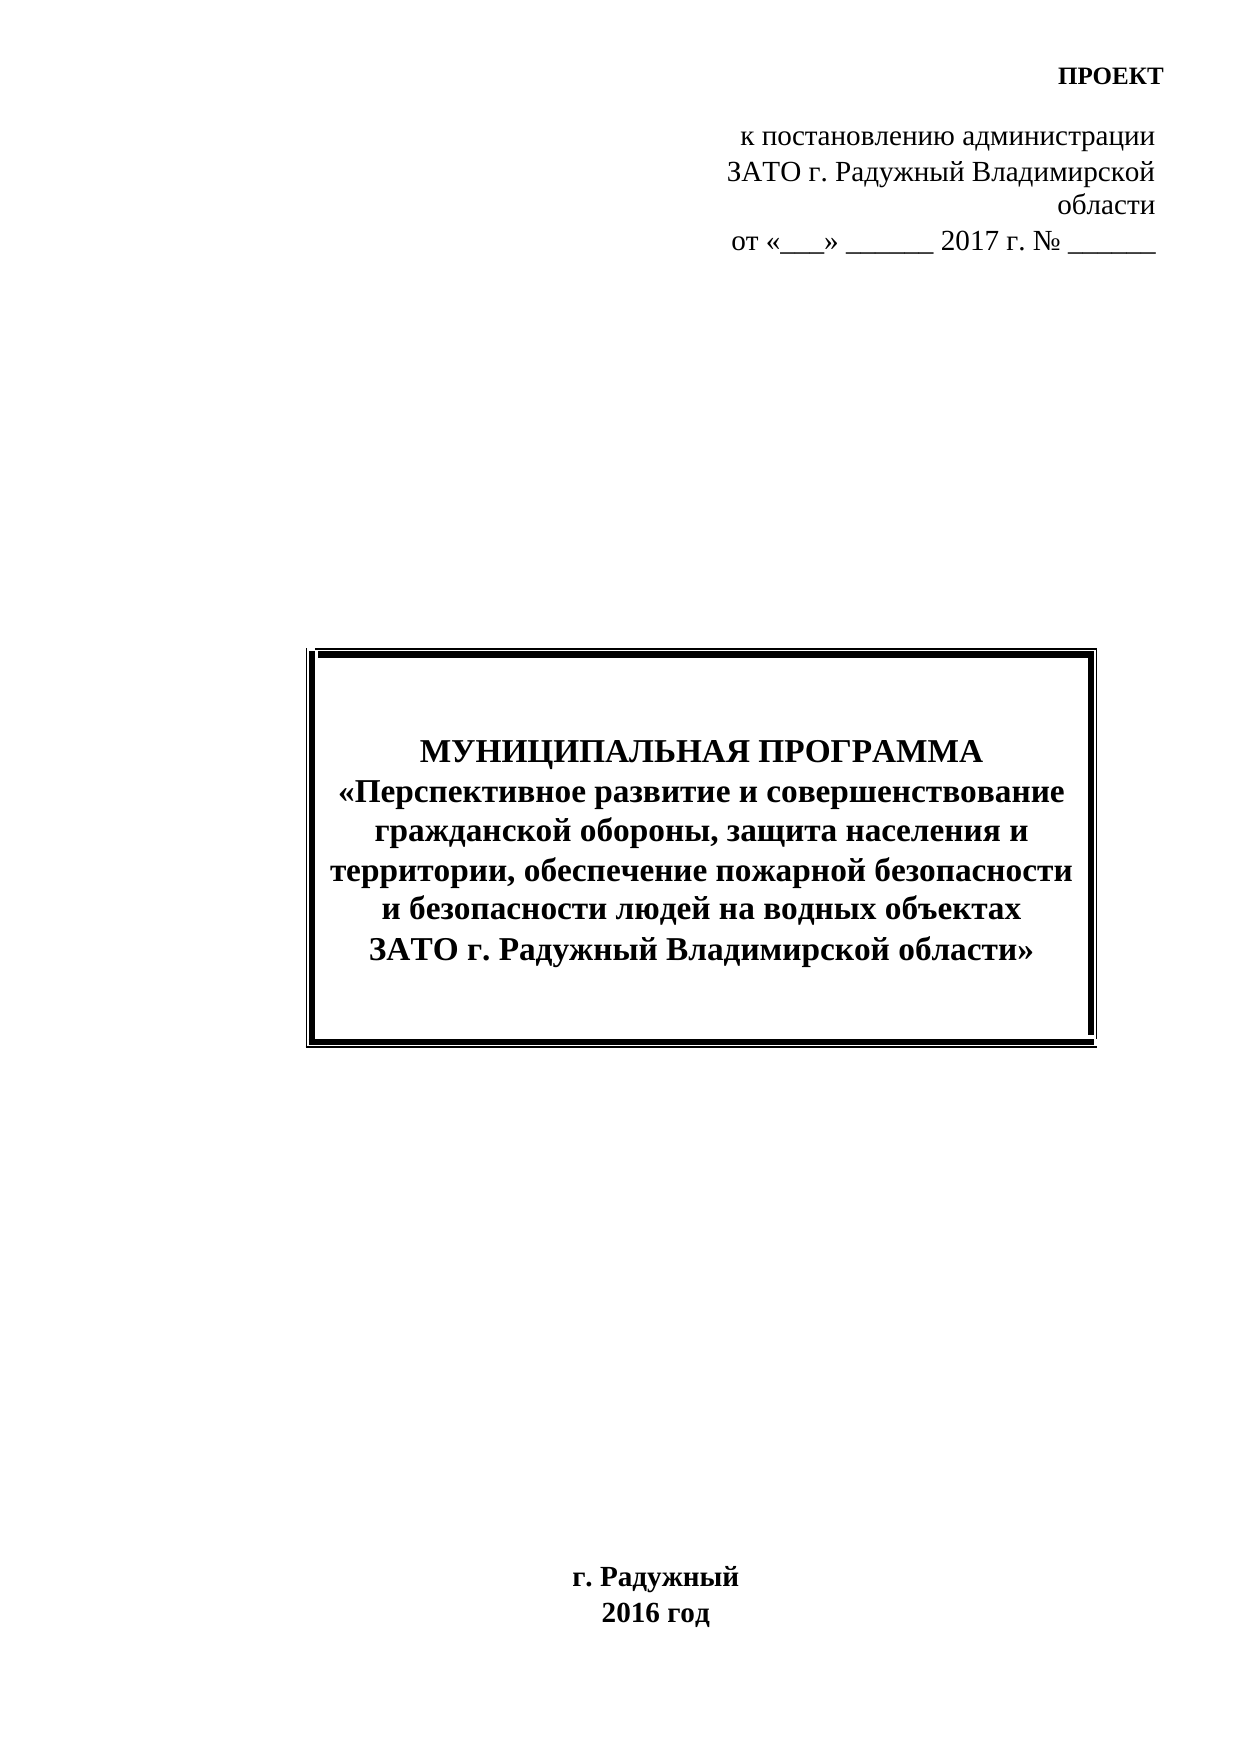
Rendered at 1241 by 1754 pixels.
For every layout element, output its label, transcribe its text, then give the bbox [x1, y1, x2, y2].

text 2016 год [148, 1595, 1163, 1628]
table_header к постановлению администрации ЗАТО г. Радужный Владимирской области от «___» ______ 2017 г. № ______ [635, 90, 1166, 648]
text ПРОЕКТ [148, 61, 1163, 90]
text г. Радужный [148, 1559, 1163, 1593]
table_cell МУНИЦИПАЛЬНАЯ ПРОГРАММА «Перспективное развитие и совершенствование гражданской обороны, защита населения и территории, обеспечение пожарной безопасности и безопасности людей на водных объектах ЗАТО г. Радужный Владимирской области» [310, 648, 1092, 1038]
